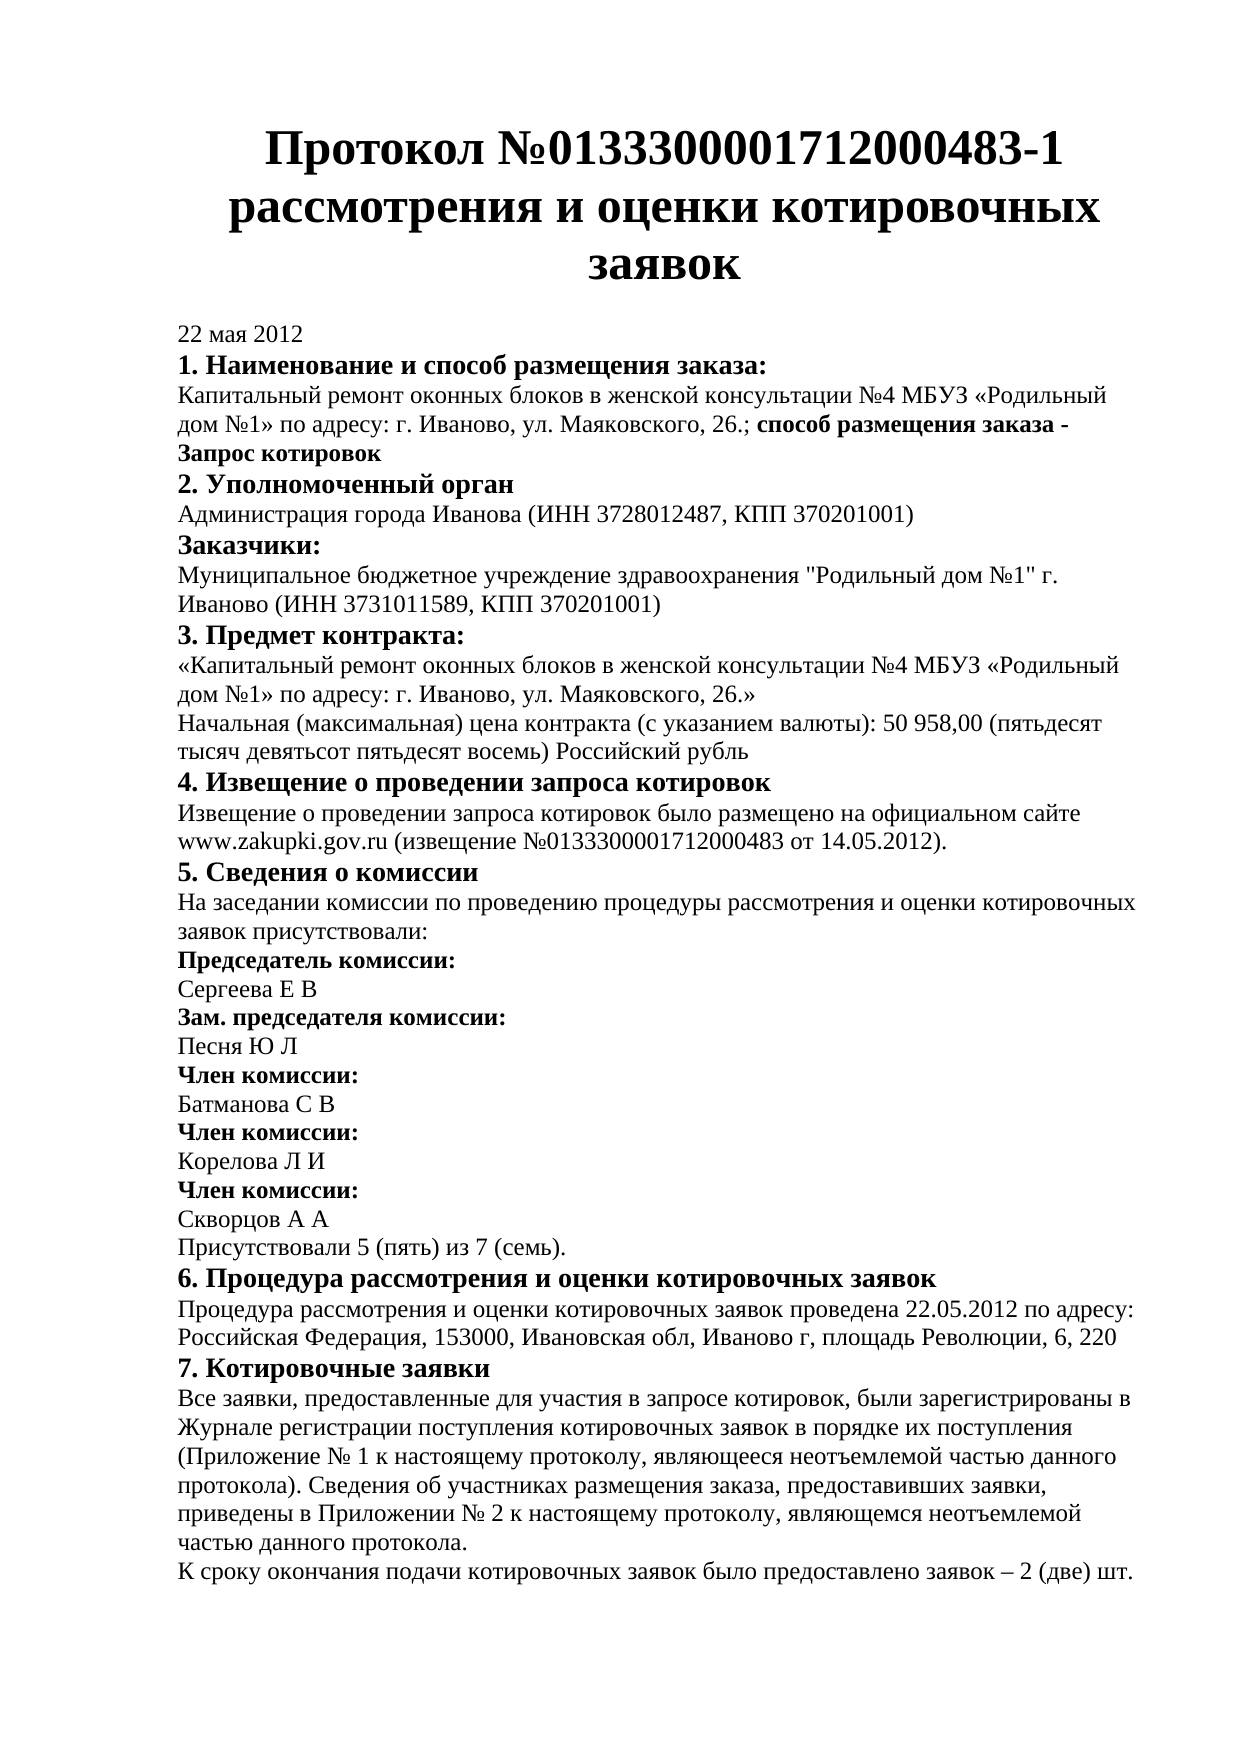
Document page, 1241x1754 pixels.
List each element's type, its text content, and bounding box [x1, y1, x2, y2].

text рассмотрения и оценки котировочных заявок [177, 176, 1152, 291]
text Процедура рассмотрения и оценки котировочных заявок проведена 22.05.2012 по адресу: Российская Федерация, 153000, Ивановская обл, Иваново г, площадь Революции, 6, 220 [177, 1294, 1152, 1351]
text Присутствовали 5 (пять) из 7 (семь). [177, 1232, 1152, 1261]
text Капитальный ремонт оконных блоков в женской консультации №4 МБУЗ «Родильный дом №1» по адресу: г. Иваново, ул. Маяковского, 26.; способ размещения заказа - Запрос котировок [177, 381, 1152, 467]
text Извещение о проведении запроса котировок было размещено на официальном сайте www.zakupki.gov.ru (извещение №0133300001712000483 от 14.05.2012). [177, 798, 1152, 855]
text 4. Извещение о проведении запроса котировок [177, 765, 1152, 798]
text 5. Сведения о комиссии [177, 855, 1152, 887]
text Член комиссии: Корелова Л И [177, 1117, 1152, 1175]
text На заседании комиссии по проведению процедуры рассмотрения и оценки котировочных заявок присутствовали: [177, 887, 1152, 945]
text 6. Процедура рассмотрения и оценки котировочных заявок [177, 1261, 1152, 1294]
text К сроку окончания подачи котировочных заявок было предоставлено заявок – 2 (две) шт. [177, 1556, 1152, 1585]
text Все заявки, предоставленные для участия в запросе котировок, были зарегистрированы в Журнале регистрации поступления котировочных заявок в порядке их поступления (Приложение № 1 к настоящему протоколу, являющееся неотъемлемой частью данного протокола). Сведения об участниках размещения заказа, предоставивших заявки, приведены в Приложении № 2 к настоящему протоколу, являющемся неотъемлемой частью данного протокола. [177, 1383, 1152, 1556]
text Муниципальное бюджетное учреждение здравоохранения "Родильный дом №1" г. Иваново (ИНН 3731011589, КПП 370201001) [177, 560, 1152, 618]
text Член комиссии: Батманова С В [177, 1060, 1152, 1117]
text Зам. председателя комиссии: Песня Ю Л [177, 1002, 1152, 1060]
text 3. Предмет контракта: [177, 618, 1152, 650]
text 2. Уполномоченный орган [177, 467, 1152, 499]
text Заказчики: [177, 528, 1152, 560]
text 1. Наименование и способ размещения заказа: [177, 348, 1152, 381]
text Председатель комиссии: Сергеева Е В [177, 945, 1152, 1002]
text Администрация города Иванова (ИНН 3728012487, КПП 370201001) [177, 499, 1152, 528]
text 22 мая 2012 [177, 291, 1152, 348]
text Член комиссии: Скворцов А А [177, 1175, 1152, 1232]
text 7. Котировочные заявки [177, 1351, 1152, 1383]
title Протокол №0133300001712000483-1 [177, 118, 1152, 176]
text «Капитальный ремонт оконных блоков в женской консультации №4 МБУЗ «Родильный дом №1» по адресу: г. Иваново, ул. Маяковского, 26.» Начальная (максимальная) цена контракта (с указанием валюты): 50 958,00 (пятьдесят тысяч девятьсот пятьдесят восемь) Российский рубль [177, 650, 1152, 765]
